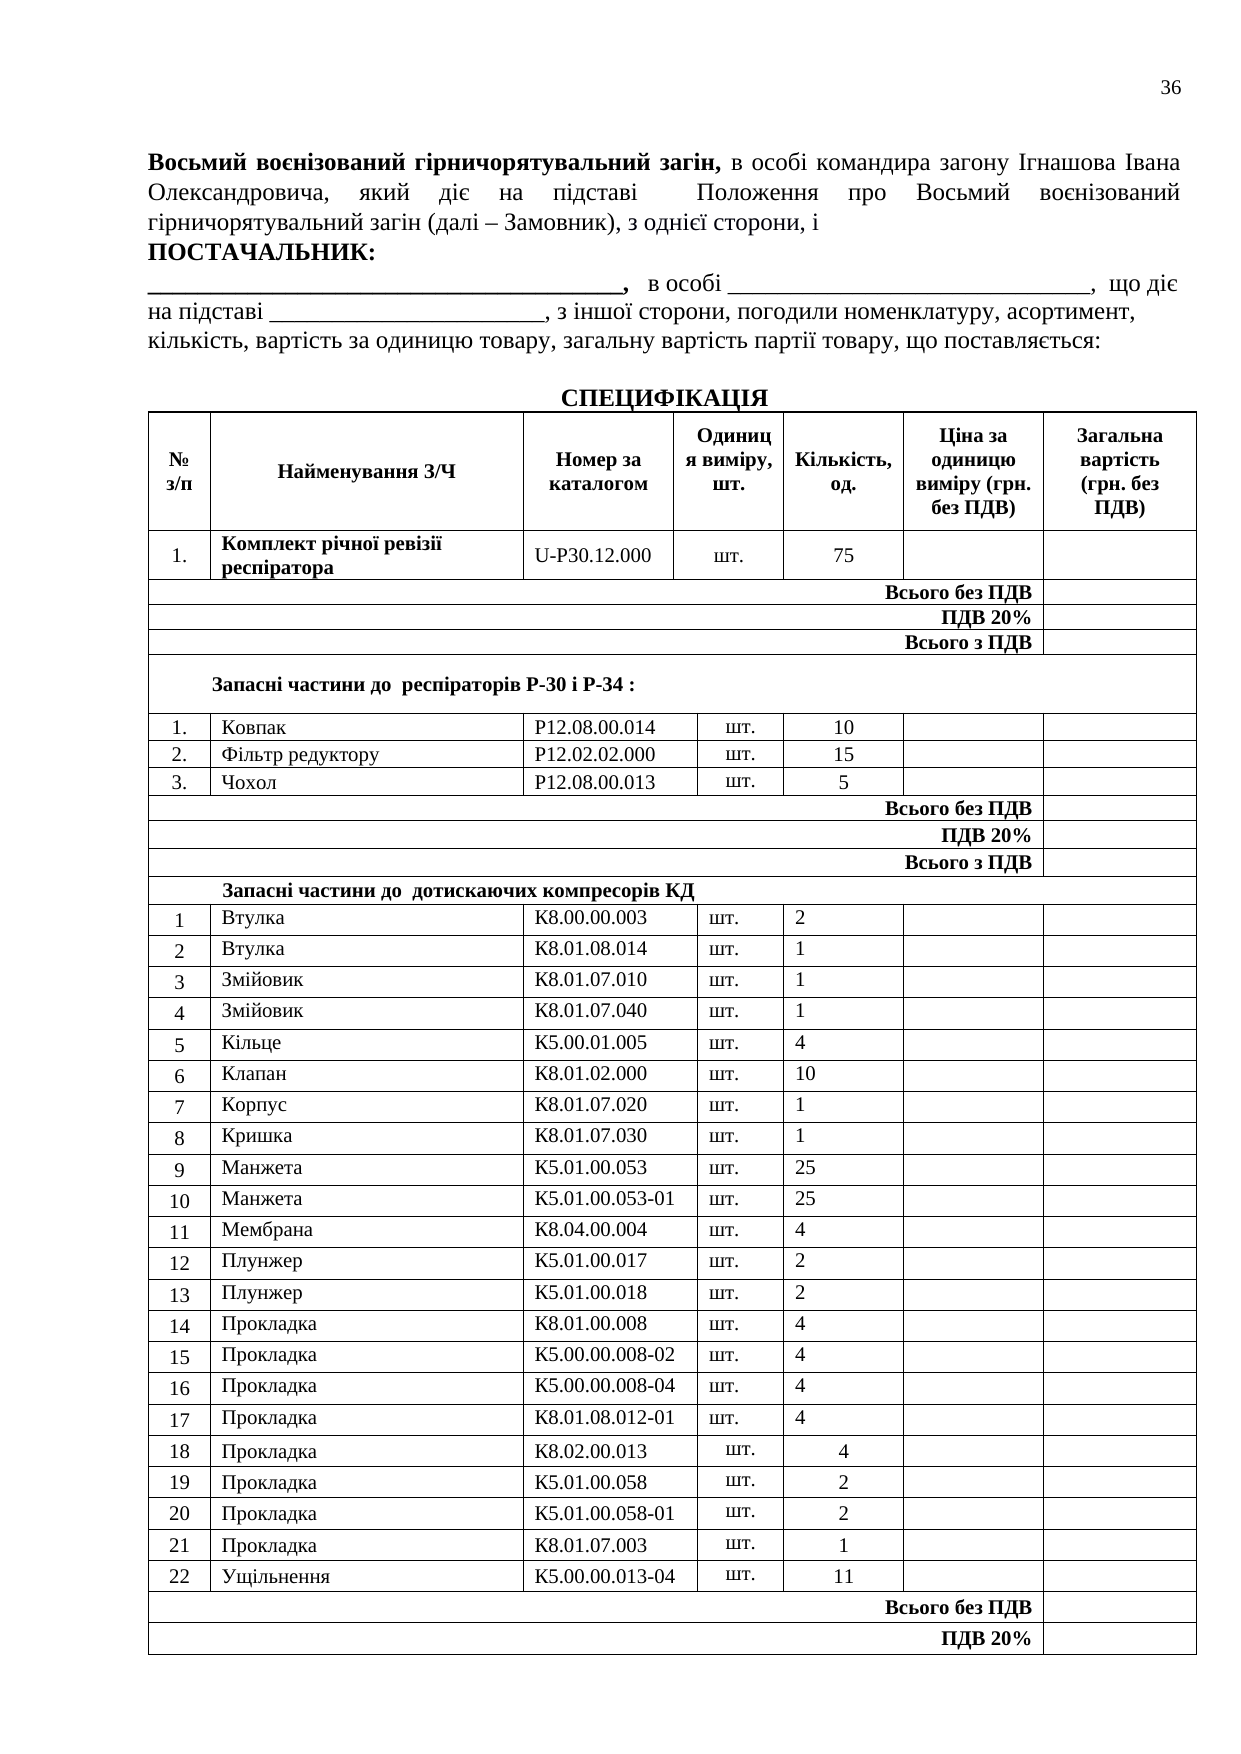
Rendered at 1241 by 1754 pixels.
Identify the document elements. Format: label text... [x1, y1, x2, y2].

table_cell [1044, 1623, 1196, 1653]
table_cell [904, 998, 1043, 1028]
table_cell 4 [784, 1405, 903, 1435]
table_cell [1044, 849, 1196, 876]
table_cell Фільтр редуктору [211, 741, 523, 767]
table_cell 5 [784, 768, 903, 795]
table_cell [904, 905, 1043, 935]
table_cell 10 [784, 714, 903, 740]
table_cell [904, 1342, 1043, 1372]
table_cell 2 [784, 1248, 903, 1278]
table_cell Прокладка [211, 1530, 523, 1560]
table_cell [1044, 1186, 1196, 1216]
table_cell Змійовик [211, 998, 523, 1028]
table_cell [904, 714, 1043, 740]
table_cell шт. [698, 1436, 783, 1466]
table_header Ціна за одиницю виміру (грн. без ПДВ) [904, 413, 1043, 529]
table_cell 1 [784, 998, 903, 1028]
table_cell 17 [149, 1405, 210, 1435]
table_cell 15 [784, 741, 903, 767]
table_cell [904, 1186, 1043, 1216]
table_cell шт. [698, 1373, 783, 1403]
table_cell Змійовик [211, 967, 523, 997]
table_cell 2 [784, 1280, 903, 1310]
table_cell шт. [698, 1405, 783, 1435]
table_cell Кільце [211, 1030, 523, 1060]
table_cell [1044, 714, 1196, 740]
table_cell [904, 1405, 1043, 1435]
table_cell ПДВ 20% [149, 1623, 1043, 1653]
table_cell 13 [149, 1280, 210, 1310]
table_cell 19 [149, 1467, 210, 1497]
table_cell Клапан [211, 1061, 523, 1091]
table_cell [904, 1092, 1043, 1122]
table_cell Плунжер [211, 1248, 523, 1278]
table_cell Всього без ПДВ [149, 1592, 1043, 1622]
table_cell Всього з ПДВ [149, 630, 1043, 654]
table_cell [1044, 741, 1196, 767]
table_cell Запасні частини до респіраторів Р-30 і Р-34 : [149, 655, 1196, 713]
table_cell 2 [149, 936, 210, 966]
text СПЕЦИФІКАЦІЯ [148, 383, 1181, 411]
table_cell 18 [149, 1436, 210, 1466]
table_cell [1044, 905, 1196, 935]
table_cell [904, 1467, 1043, 1497]
table_cell К8.01.00.008 [524, 1311, 697, 1341]
table_cell Ущільнення [211, 1561, 523, 1591]
table_cell 5 [149, 1030, 210, 1060]
table_cell 1 [784, 1530, 903, 1560]
table_cell [1044, 630, 1196, 654]
table_cell Кришка [211, 1123, 523, 1153]
table_cell К5.01.00.058 [524, 1467, 697, 1497]
table_cell Ковпак [211, 714, 523, 740]
table_cell [904, 531, 1043, 579]
table_cell Прокладка [211, 1342, 523, 1372]
table_cell Р12.08.00.013 [524, 768, 697, 795]
table_cell К8.01.07.020 [524, 1092, 697, 1122]
table_cell К5.01.00.017 [524, 1248, 697, 1278]
table_cell 75 [784, 531, 903, 579]
table_cell шт. [698, 1561, 783, 1591]
table_cell [1044, 1592, 1196, 1622]
table_cell [904, 1436, 1043, 1466]
table_cell Р12.08.00.014 [524, 714, 697, 740]
table_cell 1 [784, 1123, 903, 1153]
table_cell [904, 741, 1043, 767]
table_cell [1044, 1530, 1196, 1560]
table_cell 2 [784, 1467, 903, 1497]
table_cell 15 [149, 1342, 210, 1372]
table_cell 22 [149, 1561, 210, 1591]
table_cell [1044, 796, 1196, 820]
table_cell К8.01.07.003 [524, 1530, 697, 1560]
table_cell 21 [149, 1530, 210, 1560]
table_cell шт. [698, 1092, 783, 1122]
table_cell 10 [784, 1061, 903, 1091]
table_cell [1044, 967, 1196, 997]
table_cell К5.01.00.053-01 [524, 1186, 697, 1216]
table_cell [1044, 1280, 1196, 1310]
table_cell К5.00.00.008-04 [524, 1373, 697, 1403]
table_header Загальна вартість (грн. без ПДВ) [1044, 413, 1196, 529]
table_cell Прокладка [211, 1467, 523, 1497]
table_cell Манжета [211, 1155, 523, 1185]
table_cell [1044, 1092, 1196, 1122]
table_cell [904, 1530, 1043, 1560]
table_cell [1044, 768, 1196, 795]
table_cell Корпус [211, 1092, 523, 1122]
table_cell [904, 1498, 1043, 1528]
text ПОСТАЧАЛЬНИК: [148, 237, 1181, 266]
table_cell 4 [784, 1217, 903, 1247]
table_cell 3. [149, 768, 210, 795]
table_cell 4 [784, 1030, 903, 1060]
table_cell 25 [784, 1186, 903, 1216]
table_cell [1044, 580, 1196, 604]
text Восьмий воєнізований гірничорятувальний загін, в особі командира загону Ігнашова Івана Олександровича, який діє на підставі Положення про Восьмий воєнізований гірничорятувальний загін (далі – Замовник), з однієї сторони, і [148, 147, 1181, 236]
table_cell [1044, 1155, 1196, 1185]
table_cell шт. [698, 1530, 783, 1560]
table_cell шт. [698, 905, 783, 935]
table_cell [1044, 998, 1196, 1028]
table_cell 1 [784, 967, 903, 997]
table_cell шт. [698, 1186, 783, 1216]
text ______________________________________, в особі _____________________________, що діє на підставі ______________________, з іншої сторони, погодили номенклатуру, асортимент, кількість, вартість за одиницю товару, загальну вартість партії товару, що поставляється: [148, 268, 1181, 354]
table_cell 1. [149, 714, 210, 740]
table_cell ПДВ 20% [149, 605, 1043, 629]
table_cell [1044, 936, 1196, 966]
table_cell 4 [784, 1436, 903, 1466]
table_cell К8.00.00.003 [524, 905, 697, 935]
table_cell К5.00.00.008-02 [524, 1342, 697, 1372]
table_cell 8 [149, 1123, 210, 1153]
table_cell [904, 768, 1043, 795]
table_cell Всього без ПДВ [149, 796, 1043, 820]
table_cell Всього з ПДВ [149, 849, 1043, 876]
table_cell К8.01.07.040 [524, 998, 697, 1028]
table_cell шт. [698, 768, 783, 795]
table_cell Р12.02.02.000 [524, 741, 697, 767]
table_cell [904, 1061, 1043, 1091]
table_cell 4 [149, 998, 210, 1028]
table_cell U-P30.12.000 [524, 531, 673, 579]
table_cell Плунжер [211, 1280, 523, 1310]
table_cell Всього без ПДВ [149, 580, 1043, 604]
table_cell 11 [784, 1561, 903, 1591]
table_cell 11 [149, 1217, 210, 1247]
table_cell [1044, 1405, 1196, 1435]
table_cell шт. [698, 1248, 783, 1278]
table_cell 7 [149, 1092, 210, 1122]
table_cell шт. [698, 741, 783, 767]
table_cell шт. [698, 967, 783, 997]
table_cell 10 [149, 1186, 210, 1216]
table_cell 3 [149, 967, 210, 997]
table_cell [904, 1217, 1043, 1247]
table_cell 1 [784, 1092, 903, 1122]
table_cell [904, 1373, 1043, 1403]
table_cell К8.01.08.014 [524, 936, 697, 966]
table_cell Прокладка [211, 1436, 523, 1466]
table_cell Втулка [211, 936, 523, 966]
table_cell шт. [698, 1061, 783, 1091]
table_cell [1044, 1123, 1196, 1153]
table_cell Мембрана [211, 1217, 523, 1247]
table_cell Втулка [211, 905, 523, 935]
table_cell 1 [784, 936, 903, 966]
table_cell К5.01.00.058-01 [524, 1498, 697, 1528]
table_cell [1044, 1498, 1196, 1528]
table_cell 2 [784, 905, 903, 935]
table_cell [904, 1123, 1043, 1153]
table_cell 2 [784, 1498, 903, 1528]
table_cell Манжета [211, 1186, 523, 1216]
table_cell [1044, 605, 1196, 629]
table_cell [1044, 1561, 1196, 1591]
table_cell 4 [784, 1373, 903, 1403]
table_cell Прокладка [211, 1373, 523, 1403]
table_cell [1044, 531, 1196, 579]
table_cell 16 [149, 1373, 210, 1403]
table_cell шт. [698, 936, 783, 966]
table_cell 4 [784, 1311, 903, 1341]
table_cell Прокладка [211, 1311, 523, 1341]
table_cell 14 [149, 1311, 210, 1341]
table_header № з/п [149, 413, 210, 529]
table_cell [904, 1248, 1043, 1278]
table_cell 12 [149, 1248, 210, 1278]
table_cell [904, 967, 1043, 997]
table_cell К8.01.07.030 [524, 1123, 697, 1153]
table_header Номер за каталогом [524, 413, 673, 529]
table_cell ПДВ 20% [149, 821, 1043, 848]
table_cell шт. [674, 531, 783, 579]
table_cell [904, 1311, 1043, 1341]
table_cell К8.01.08.012-01 [524, 1405, 697, 1435]
table_cell [1044, 1311, 1196, 1341]
table_cell 20 [149, 1498, 210, 1528]
table_cell шт. [698, 1123, 783, 1153]
table_header Одиниця виміру, шт. [674, 413, 783, 529]
table_cell [904, 1030, 1043, 1060]
table_cell 2. [149, 741, 210, 767]
table_cell шт. [698, 1280, 783, 1310]
table_cell [904, 936, 1043, 966]
table_cell [1044, 1217, 1196, 1247]
table_cell [1044, 1061, 1196, 1091]
table_cell 6 [149, 1061, 210, 1091]
table_cell шт. [698, 998, 783, 1028]
table_cell К8.02.00.013 [524, 1436, 697, 1466]
table_cell К8.01.07.010 [524, 967, 697, 997]
table_cell шт. [698, 1342, 783, 1372]
table_cell шт. [698, 714, 783, 740]
table_cell [1044, 1030, 1196, 1060]
table_cell 1 [149, 905, 210, 935]
table_cell Комплект річної ревізії респіратора [211, 531, 523, 579]
table_cell 25 [784, 1155, 903, 1185]
table_cell [1044, 821, 1196, 848]
table_cell К5.00.01.005 [524, 1030, 697, 1060]
table_cell шт. [698, 1155, 783, 1185]
table_cell шт. [698, 1498, 783, 1528]
table_cell 9 [149, 1155, 210, 1185]
table_cell [1044, 1248, 1196, 1278]
table_cell шт. [698, 1311, 783, 1341]
table_cell К5.01.00.053 [524, 1155, 697, 1185]
table_cell Прокладка [211, 1498, 523, 1528]
table_cell 1. [149, 531, 210, 579]
table_cell шт. [698, 1030, 783, 1060]
table_cell [1044, 1436, 1196, 1466]
table_header Кількість, од. [784, 413, 903, 529]
table_cell [1044, 1373, 1196, 1403]
table_cell [904, 1280, 1043, 1310]
table_cell шт. [698, 1217, 783, 1247]
table_cell [1044, 1342, 1196, 1372]
table_cell К8.01.02.000 [524, 1061, 697, 1091]
table_cell 4 [784, 1342, 903, 1372]
table_cell Запасні частини до дотискаючих компресорів КД [149, 877, 1196, 903]
table_cell [904, 1155, 1043, 1185]
table_cell Прокладка [211, 1405, 523, 1435]
table_cell К5.00.00.013-04 [524, 1561, 697, 1591]
table_cell К8.04.00.004 [524, 1217, 697, 1247]
table_cell [1044, 1467, 1196, 1497]
table_cell Чохол [211, 768, 523, 795]
table_header Найменування З/Ч [211, 413, 523, 529]
table_cell шт. [698, 1467, 783, 1497]
table_cell К5.01.00.018 [524, 1280, 697, 1310]
table_cell [904, 1561, 1043, 1591]
